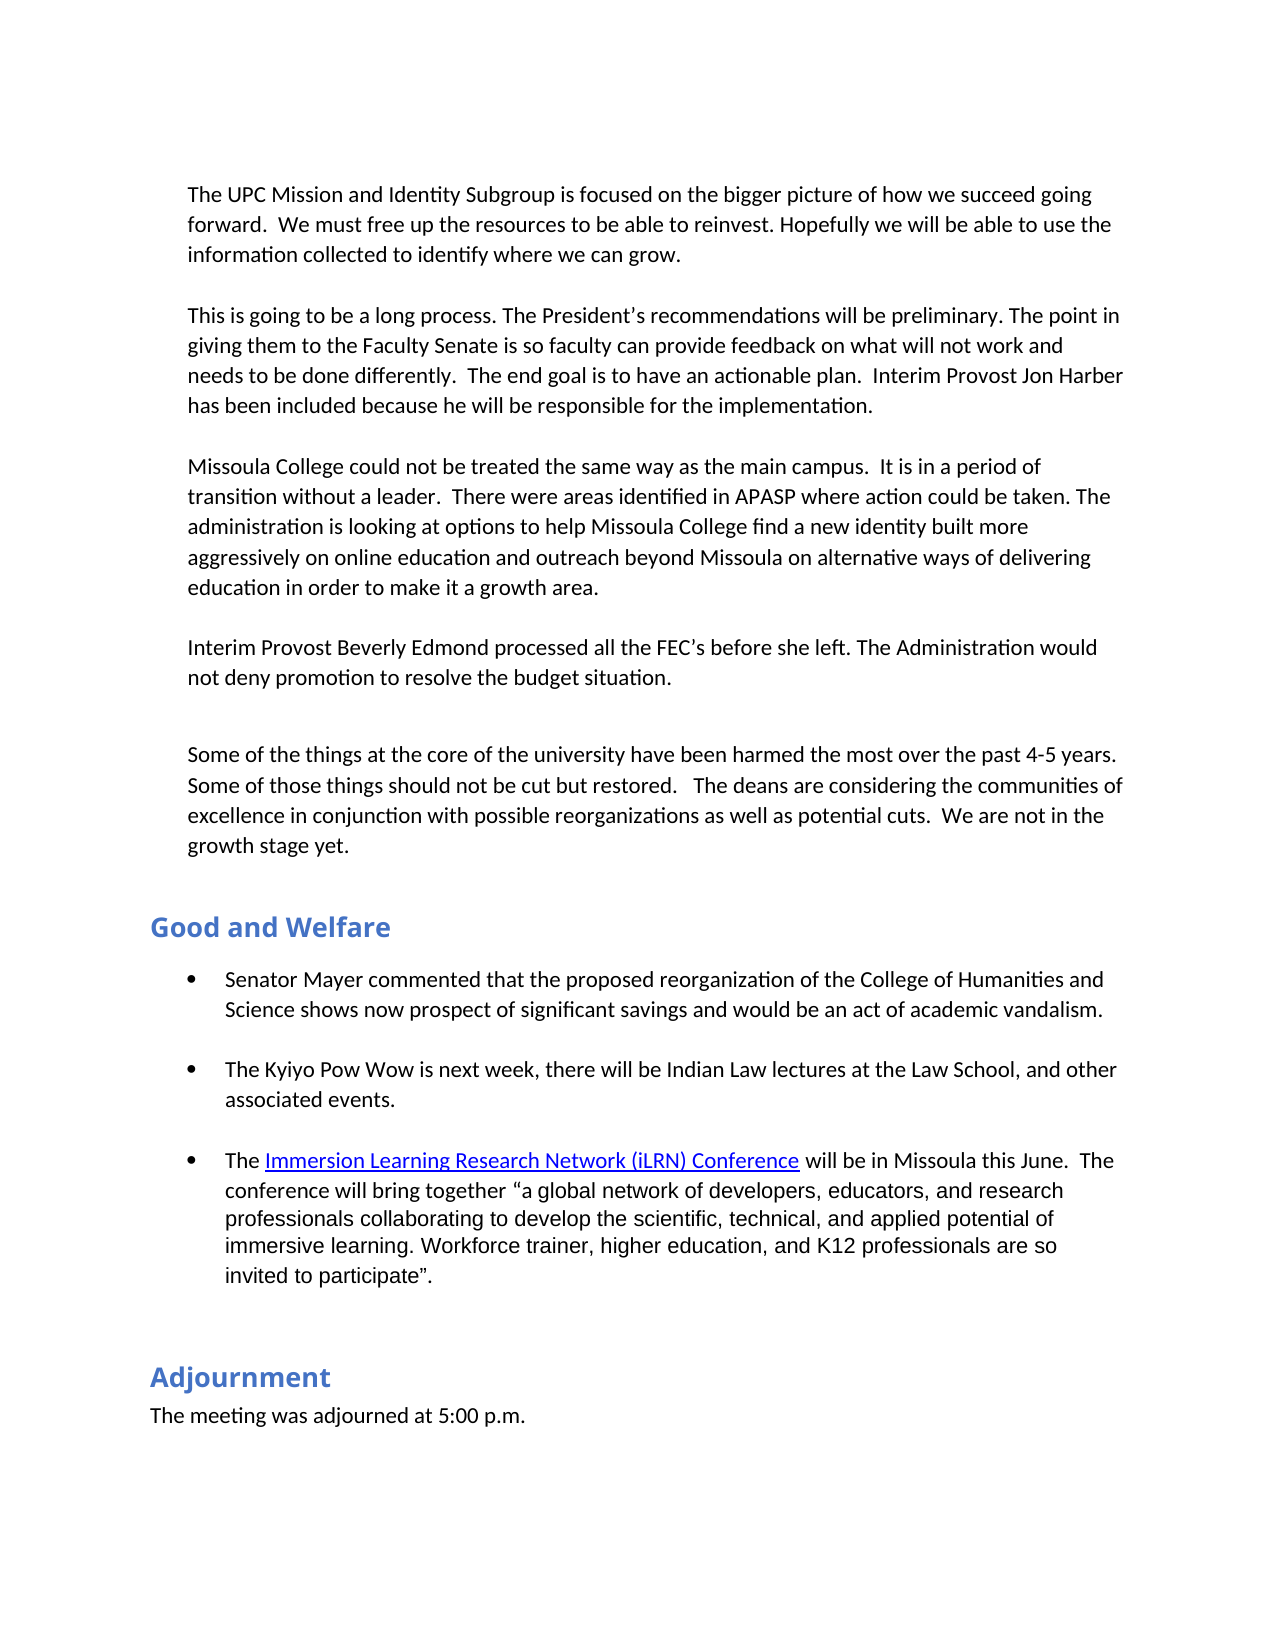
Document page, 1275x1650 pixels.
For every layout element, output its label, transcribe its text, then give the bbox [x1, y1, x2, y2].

list The Immersion Learning Research Network (iLRN) Conference will be in Missoula this June. The conference will bring together “a global network of developers, educators, and research professionals collaborating to develop the scientific, technical, and applied potential of immersive learning. Workforce trainer, higher education, and K12 professionals are so invited to participate”. [187, 1146, 1125, 1289]
list The Kyiyo Pow Wow is next week, there will be Indian Law lectures at the Law School, and other associated events. [187, 1055, 1125, 1144]
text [187, 150, 1125, 722]
list Senator Mayer commented that the proposed reorganization of the College of Humanities and Science shows now prospect of significant savings and would be an act of academic vandalism. [187, 965, 1125, 1053]
text Some of the things at the core of the university have been harmed the most over the past 4-5 years. Some of those things should not be cut but restored. The deans are considering the communities of excellence in conjunction with possible reorganizations as well as potential cuts. We are not in the growth stage yet. [187, 741, 1125, 889]
subtitle Adjournment [150, 1359, 1125, 1396]
text The meeting was adjourned at 5:00 p.m. [150, 1401, 1125, 1429]
text Good and Welfare [150, 908, 1125, 945]
